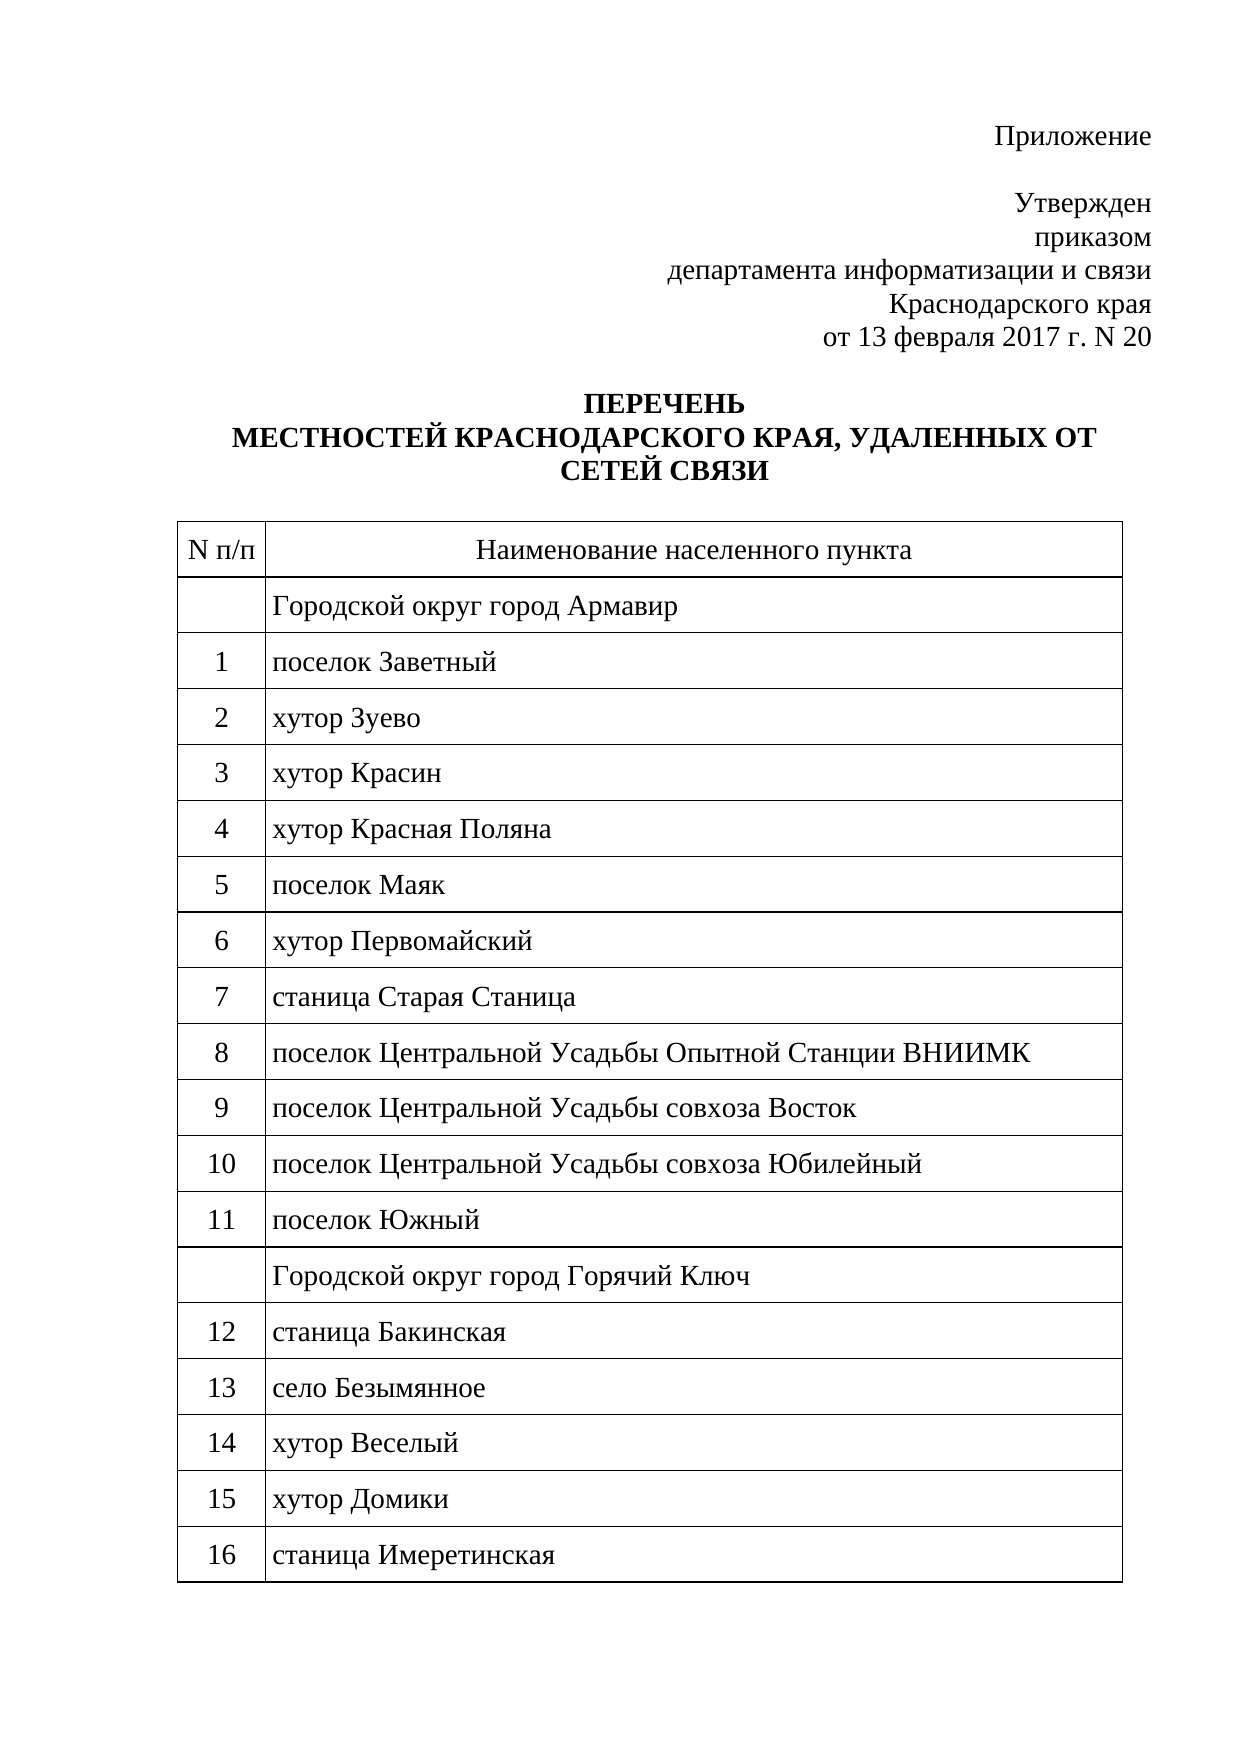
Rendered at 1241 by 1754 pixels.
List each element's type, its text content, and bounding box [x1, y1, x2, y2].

table_header N п/п [178, 522, 265, 576]
table_cell [178, 578, 265, 632]
text приказом [177, 219, 1152, 252]
table_cell 7 [178, 968, 265, 1023]
table_cell поселок Южный [266, 1192, 1122, 1246]
table_cell 6 [178, 913, 265, 967]
table_cell 4 [178, 801, 265, 856]
table_cell 14 [178, 1415, 265, 1470]
text Приложение [177, 118, 1152, 152]
table_cell 1 [178, 633, 265, 688]
table_cell станица Бакинская [266, 1303, 1122, 1358]
table_cell 8 [178, 1024, 265, 1079]
table_cell поселок Заветный [266, 633, 1122, 688]
table_cell поселок Маяк [266, 857, 1122, 911]
table_cell 3 [178, 745, 265, 800]
table_cell хутор Зуево [266, 689, 1122, 744]
table_header Наименование населенного пункта [266, 522, 1122, 576]
text Утвержден [177, 185, 1152, 219]
table_cell [178, 1248, 265, 1302]
text МЕСТНОСТЕЙ КРАСНОДАРСКОГО КРАЯ, УДАЛЕННЫХ ОТ СЕТЕЙ СВЯЗИ [177, 420, 1152, 487]
text ПЕРЕЧЕНЬ [177, 386, 1152, 420]
table_cell поселок Центральной Усадьбы совхоза Юбилейный [266, 1136, 1122, 1191]
table_cell 11 [178, 1192, 265, 1246]
table_cell 2 [178, 689, 265, 744]
table_cell хутор Первомайский [266, 913, 1122, 967]
table_cell 13 [178, 1359, 265, 1414]
text департамента информатизации и связи [177, 252, 1152, 286]
table_cell 9 [178, 1080, 265, 1135]
table_cell Городской округ город Горячий Ключ [266, 1248, 1122, 1302]
text Краснодарского края [177, 286, 1152, 319]
table_cell поселок Центральной Усадьбы совхоза Восток [266, 1080, 1122, 1135]
table_cell станица Имеретинская [266, 1527, 1122, 1581]
table_cell хутор Веселый [266, 1415, 1122, 1470]
table_cell станица Старая Станица [266, 968, 1122, 1023]
table_cell поселок Центральной Усадьбы Опытной Станции ВНИИМК [266, 1024, 1122, 1079]
table_cell хутор Красная Поляна [266, 801, 1122, 856]
text от 13 февраля 2017 г. N 20 [177, 319, 1152, 353]
table_cell 5 [178, 857, 265, 911]
table_cell 10 [178, 1136, 265, 1191]
table_cell хутор Домики [266, 1471, 1122, 1526]
table_cell хутор Красин [266, 745, 1122, 800]
table_cell Городской округ город Армавир [266, 578, 1122, 632]
table_cell 15 [178, 1471, 265, 1526]
table_cell село Безымянное [266, 1359, 1122, 1414]
table_cell 16 [178, 1527, 265, 1581]
table_cell 12 [178, 1303, 265, 1358]
